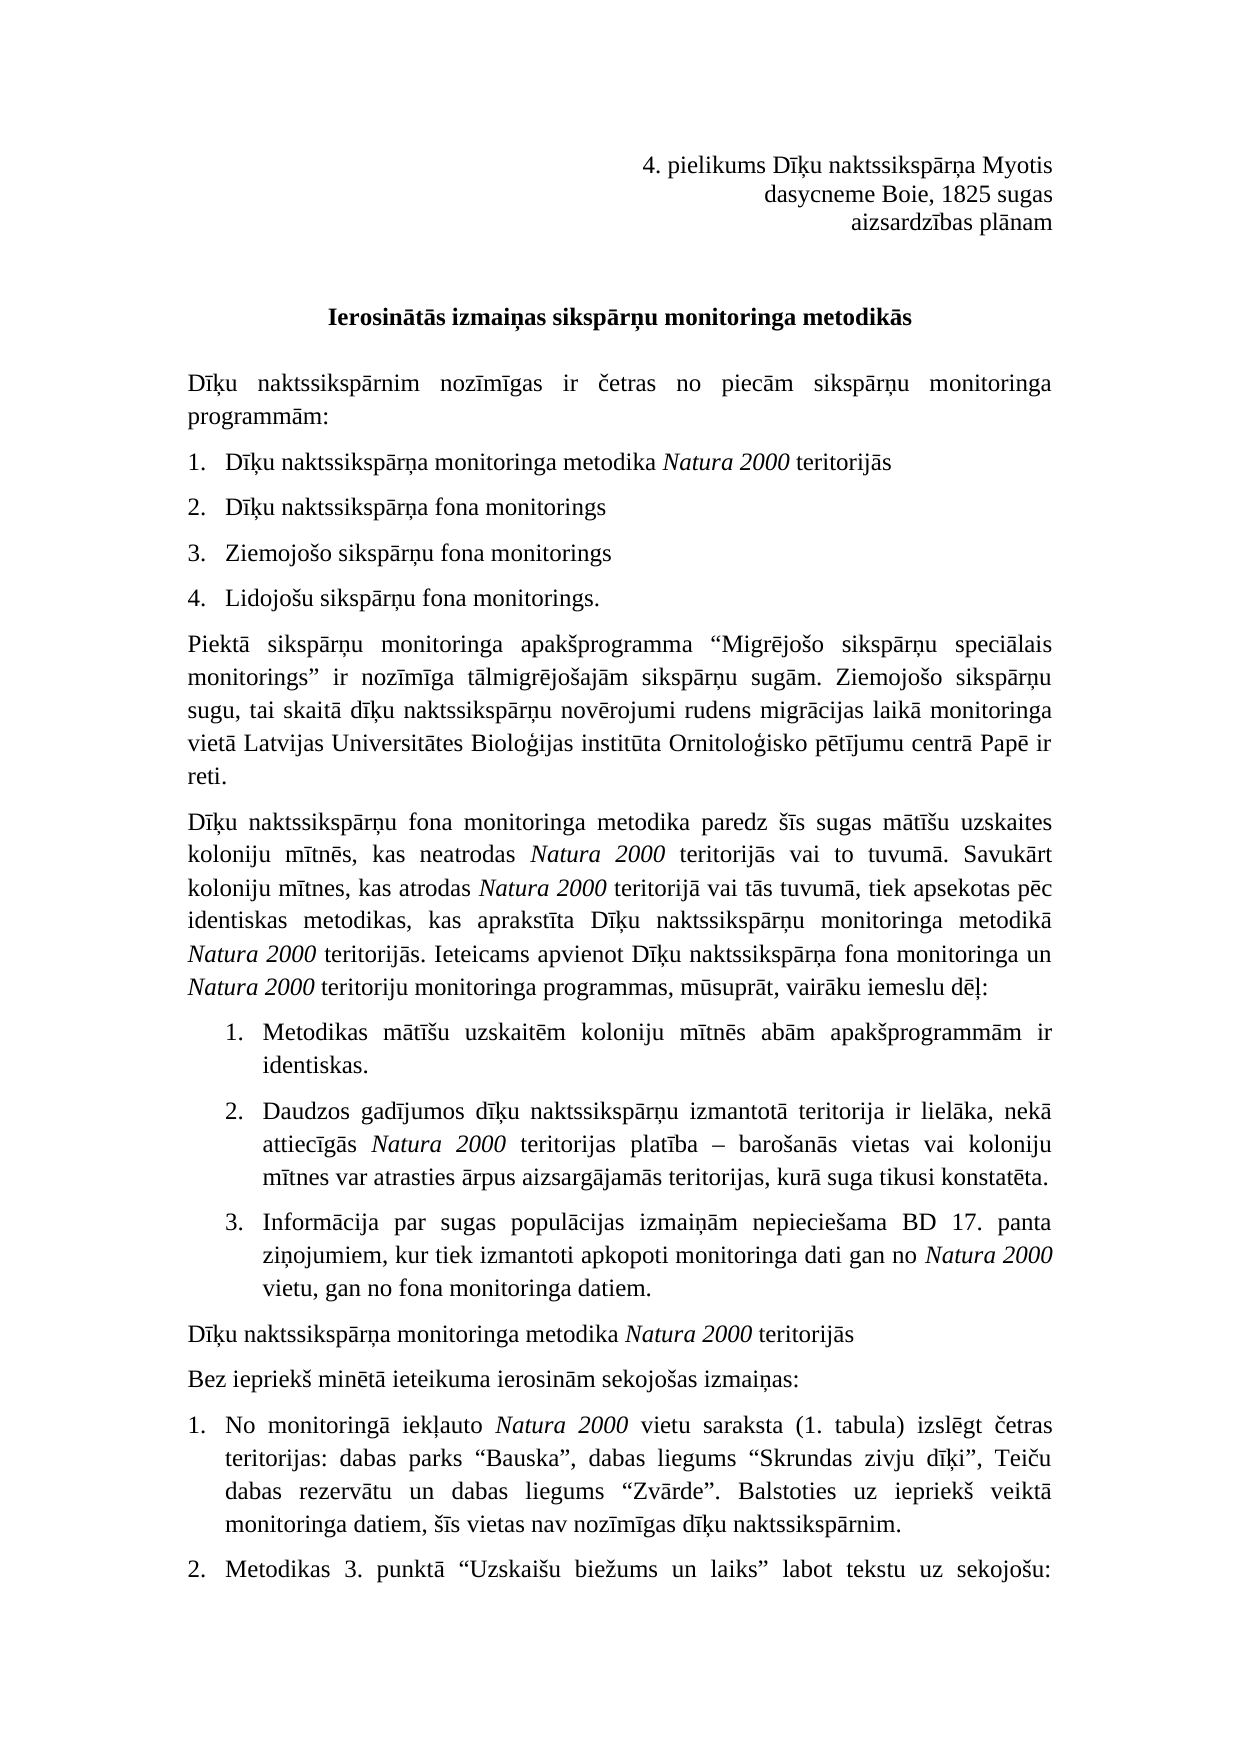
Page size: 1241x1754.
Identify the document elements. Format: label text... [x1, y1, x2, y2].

text aizsardzības plānam [187, 207, 1053, 236]
list Lidojošu sikspārņu fona monitorings. [187, 583, 1053, 612]
list Informācija par sugas populācijas izmaiņām nepieciešama BD 17. panta ziņojumiem, kur tiek izmantoti apkopoti monitoringa dati gan no Natura 2000 vietu, gan no fona monitoringa datiem. [225, 1207, 1053, 1302]
text Dīķu naktssikspārņu fona monitoringa metodika paredz šīs sugas mātīšu uzskaites koloniju mītnēs, kas neatrodas Natura 2000 teritorijās vai to tuvumā. Savukārt koloniju mītnes, kas atrodas Natura 2000 teritorijā vai tās tuvumā, tiek apsekotas pēc identiskas metodikas, kas aprakstīta Dīķu naktssikspārņu monitoringa metodikā Natura 2000 teritorijās. Ieteicams apvienot Dīķu naktssikspārņa fona monitoringa un Natura 2000 teritoriju monitoringa programmas, mūsuprāt, vairāku iemeslu dēļ: [187, 807, 1053, 1000]
text 4. pielikums Dīķu naktssikspārņa Myotis [187, 150, 1053, 179]
list No monitoringā iekļauto Natura 2000 vietu saraksta (1. tabula) izslēgt četras teritorijas: dabas parks “Bauska”, dabas liegums “Skrundas zivju dīķi”, Teiču dabas rezervātu un dabas liegums “Zvārde”. Balstoties uz iepriekš veiktā monitoringa datiem, šīs vietas nav nozīmīgas dīķu naktssikspārnim. [187, 1410, 1053, 1538]
text Dīķu naktssikspārnim nozīmīgas ir četras no piecām sikspārņu monitoringa programmām: [187, 368, 1053, 430]
list Metodikas mātīšu uzskaitēm koloniju mītnēs abām apakšprogrammām ir identiskas. [225, 1017, 1053, 1079]
list Dīķu naktssikspārņa fona monitorings [187, 492, 1053, 521]
text dasycneme Boie, 1825 sugas [187, 179, 1053, 207]
text Dīķu naktssikspārņa monitoringa metodika Natura 2000 teritorijās [187, 1319, 1053, 1348]
list Daudzos gadījumos dīķu naktssikspārņu izmantotā teritorija ir lielāka, nekā attiecīgās Natura 2000 teritorijas platība – barošanās vietas vai koloniju mītnes var atrasties ārpus aizsargājamās teritorijas, kurā suga tikusi konstatēta. [225, 1096, 1053, 1191]
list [187, 1554, 1053, 1583]
list Ziemojošo sikspārņu fona monitorings [187, 538, 1053, 567]
text Bez iepriekš minētā ieteikuma ierosinām sekojošas izmaiņas: [187, 1364, 1053, 1393]
text Ierosinātās izmaiņas sikspārņu monitoringa metodikās [187, 302, 1053, 331]
text Piektā sikspārņu monitoringa apakšprogramma “Migrējošo sikspārņu speciālais monitorings” ir nozīmīga tālmigrējošajām sikspārņu sugām. Ziemojošo sikspārņu sugu, tai skaitā dīķu naktssikspārņu novērojumi rudens migrācijas laikā monitoringa vietā Latvijas Universitātes Bioloģijas institūta Ornitoloģisko pētījumu centrā Papē ir reti. [187, 629, 1053, 790]
list Dīķu naktssikspārņa monitoringa metodika Natura 2000 teritorijās [187, 447, 1053, 476]
